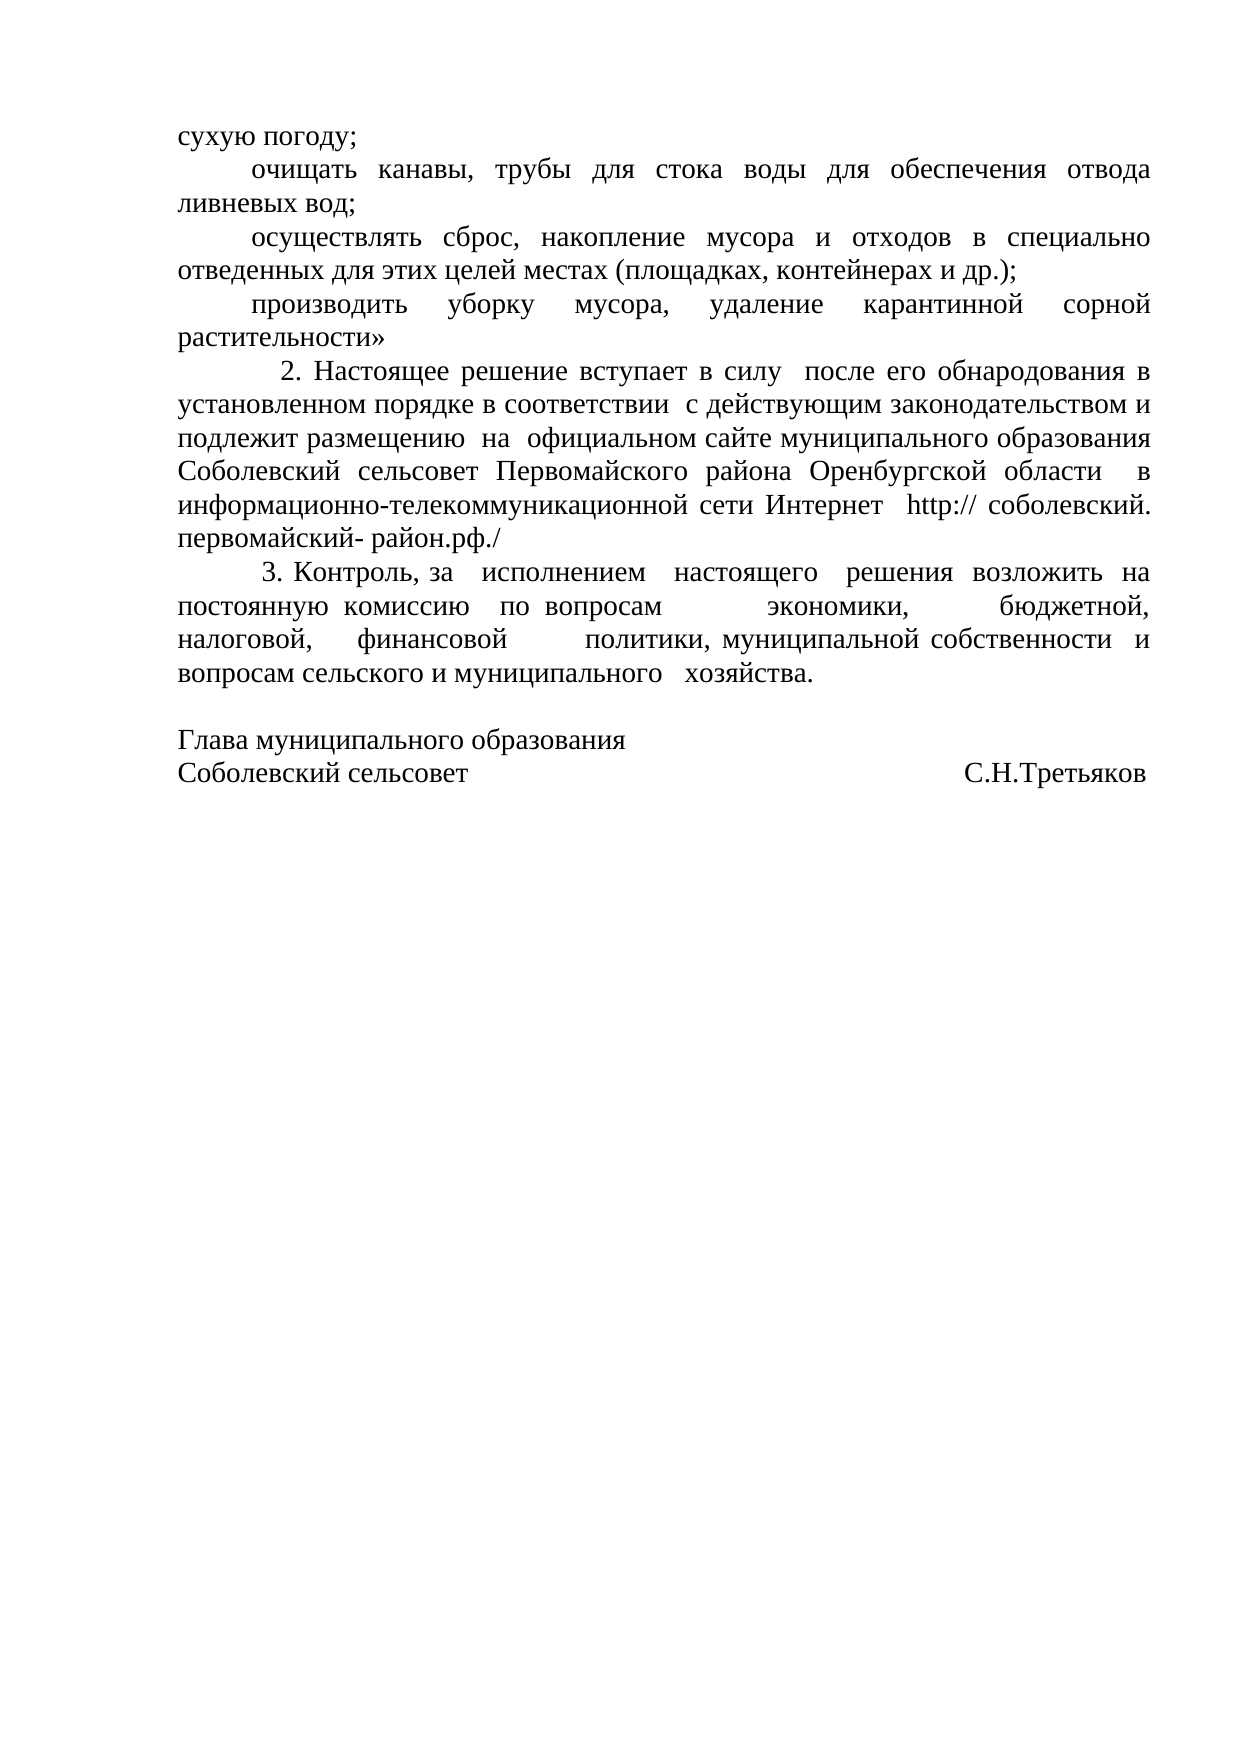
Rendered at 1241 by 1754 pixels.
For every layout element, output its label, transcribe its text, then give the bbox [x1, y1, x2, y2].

text 2. Настоящее решение вступает в силу после его обнародования в установленном порядке в соответствии с действующим законодательством и подлежит размещению на официальном сайте муниципального образования Соболевский сельсовет Первомайского района Оренбургской области в информационно-телекоммуникационной сети Интернет http:// соболевский. первомайский- район.рф./ [177, 353, 1152, 554]
text Глава муниципального образования [177, 722, 1152, 755]
text производить уборку мусора, удаление карантинной сорной растительности» [177, 286, 1152, 353]
text осуществлять сброс, накопление мусора и отходов в специально отведенных для этих целей местах (площадках, контейнерах и др.); [177, 219, 1152, 286]
text очищать канавы, трубы для стока воды для обеспечения отвода ливневых вод; [177, 152, 1152, 219]
text 3. Контроль, за исполнением настоящего решения возложить на постоянную комиссию по вопросам экономики, бюджетной, налоговой, финансовой политики, муниципальной собственности и вопросам сельского и муниципального хозяйства. [177, 554, 1152, 688]
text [177, 118, 1152, 152]
text Соболевский сельсовет С.Н.Третьяков [177, 755, 1152, 789]
